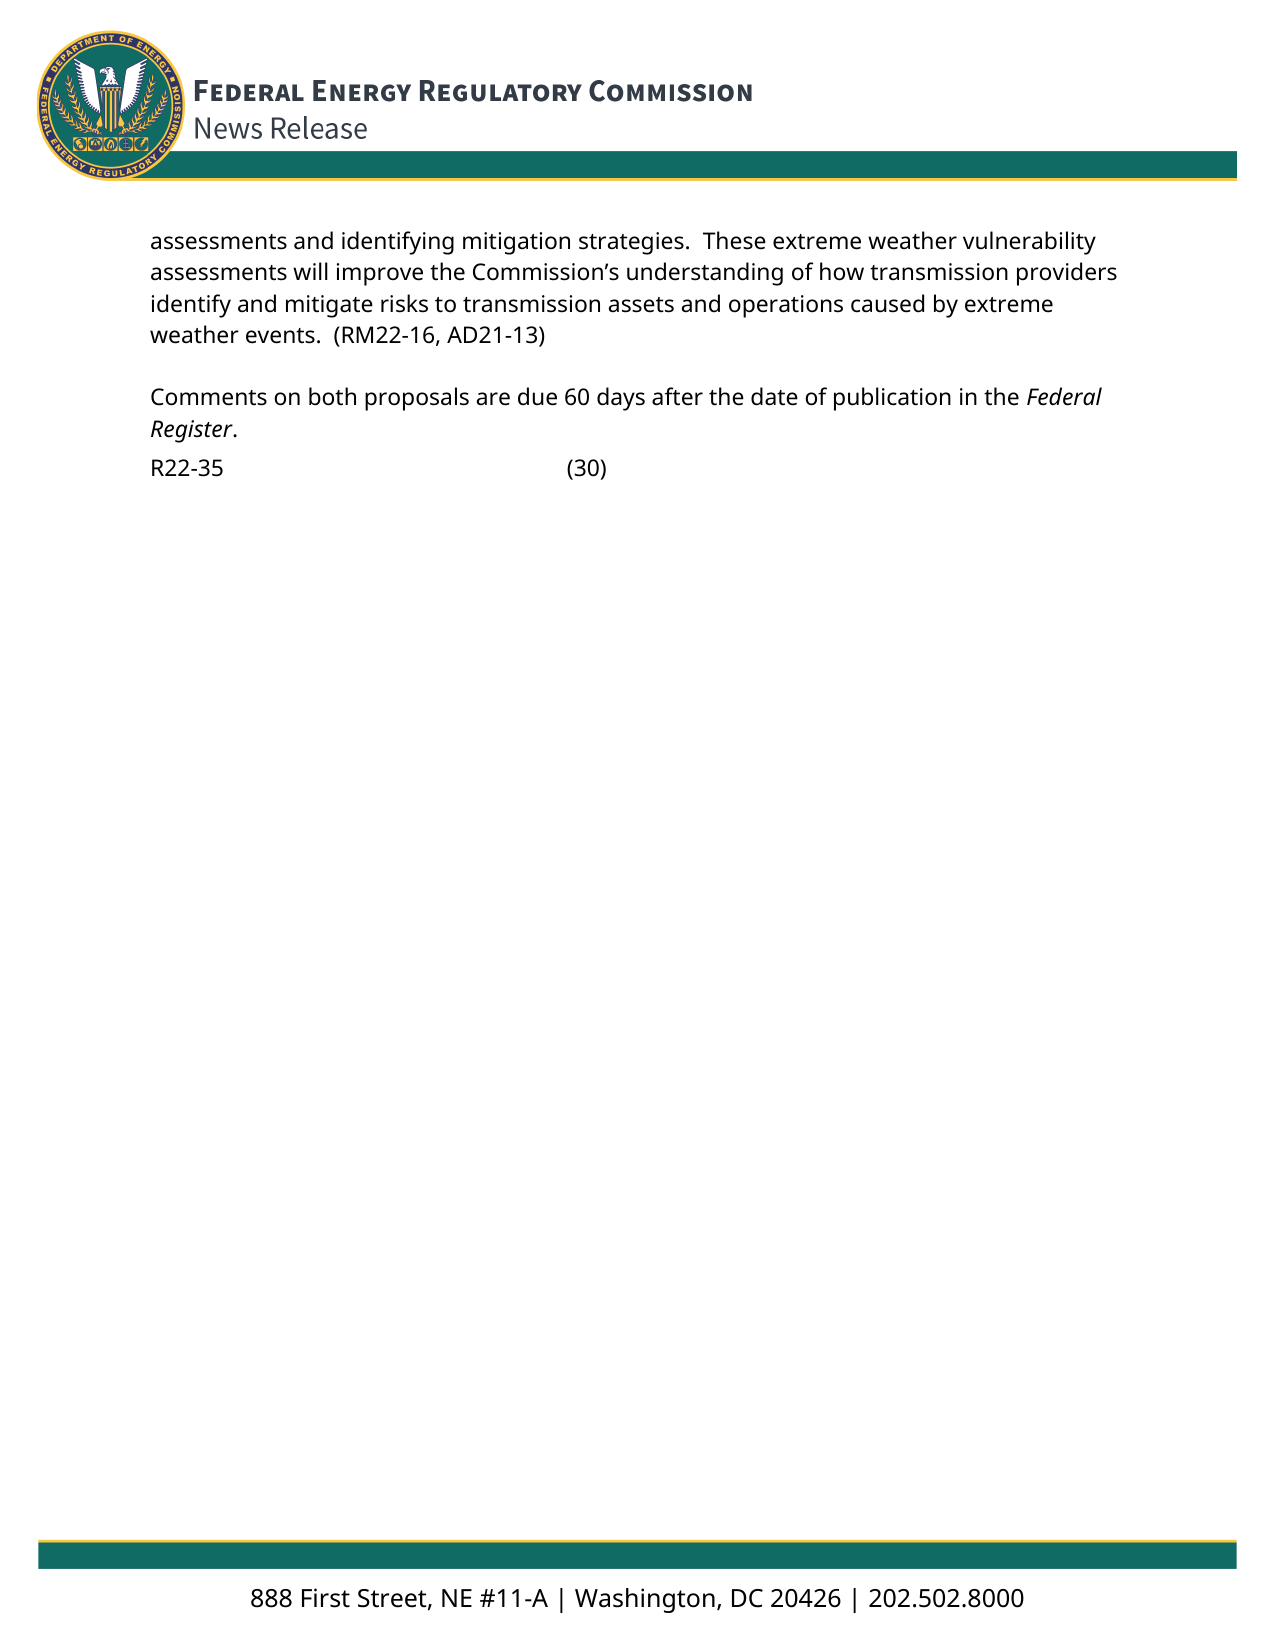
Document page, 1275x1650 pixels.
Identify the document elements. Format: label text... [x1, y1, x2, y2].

text R22-35 (30) [150, 452, 1125, 483]
picture [38, 1537, 1237, 1569]
picture [36, 10, 1237, 204]
text Comments on both proposals are due 60 days after the date of publication in the Federal Register. [150, 381, 1125, 444]
